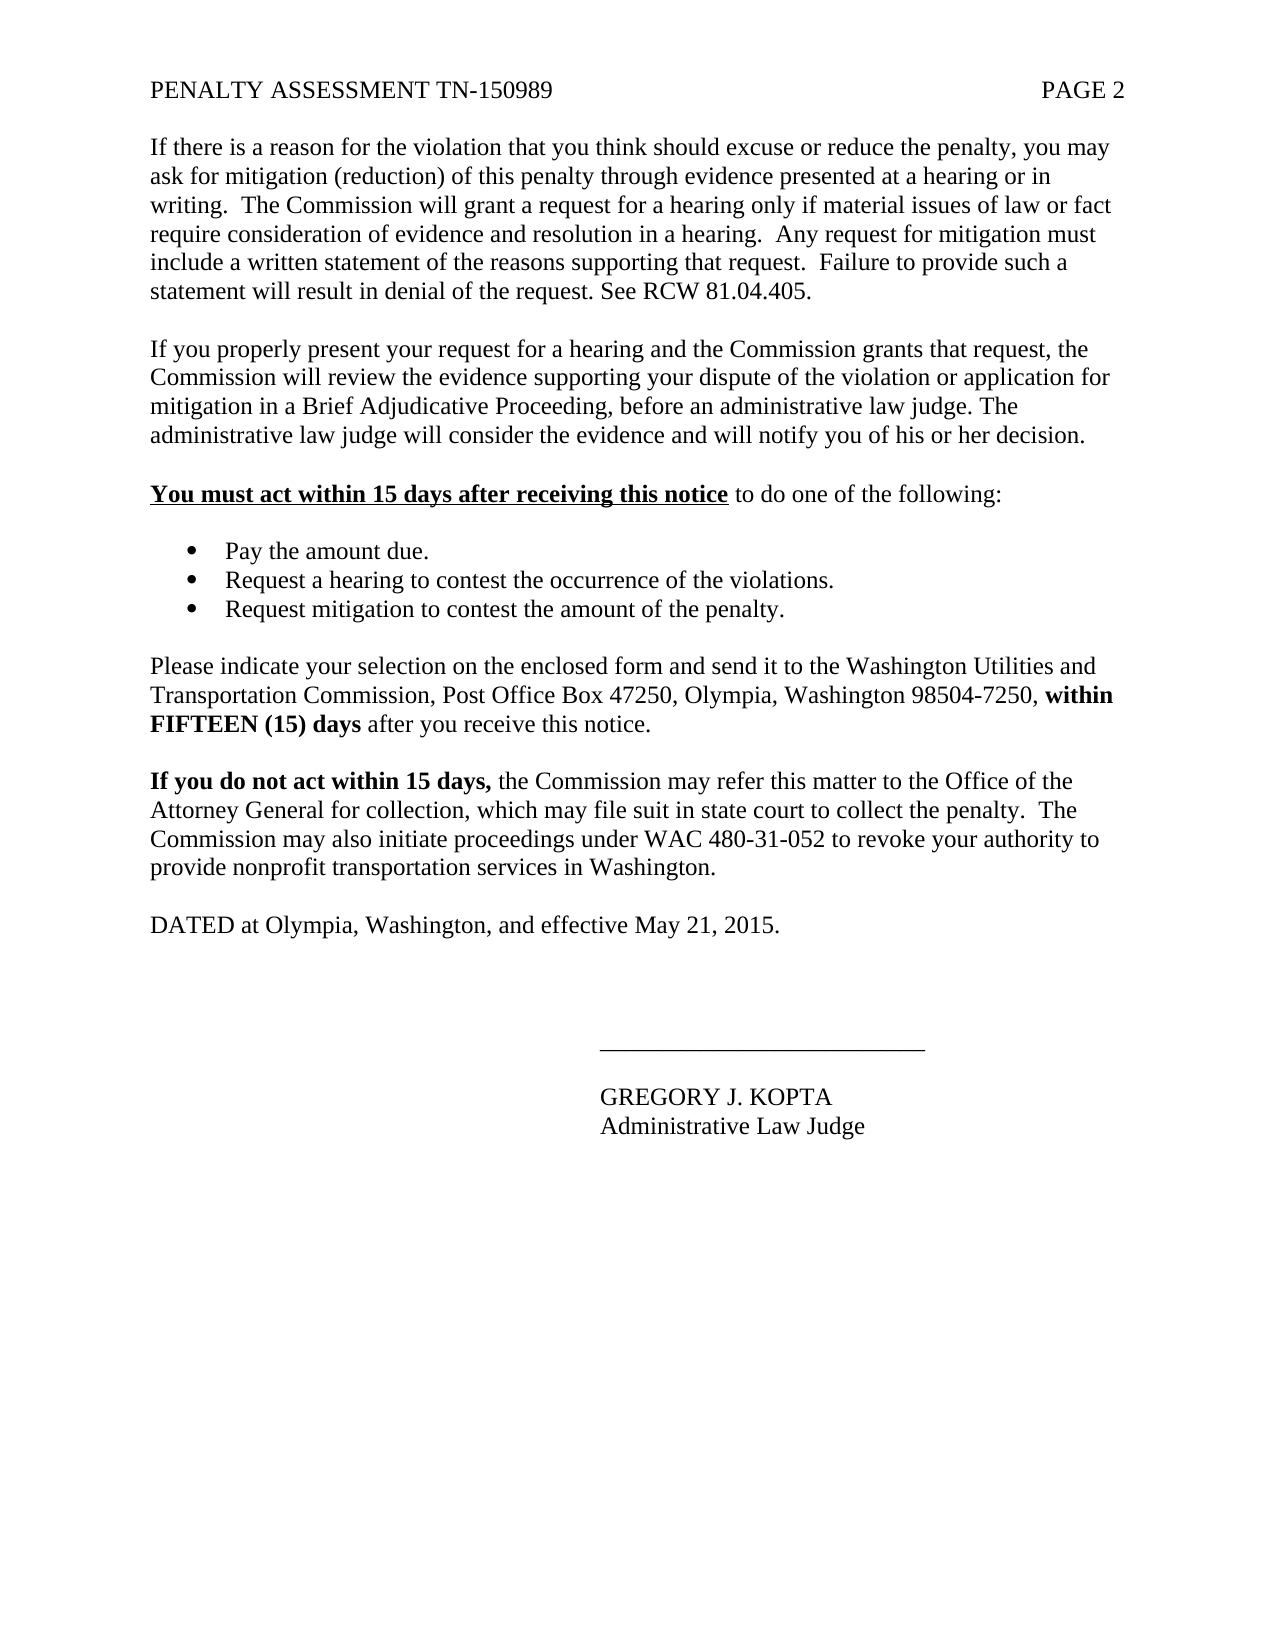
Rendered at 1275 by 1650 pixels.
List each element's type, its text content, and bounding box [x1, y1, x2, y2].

text Administrative Law Judge [525, 1111, 1125, 1140]
list Request a hearing to contest the occurrence of the violations. [187, 565, 1125, 594]
text You must act within 15 days after receiving this notice to do one of the following: [150, 479, 1125, 507]
list Request mitigation to contest the amount of the penalty. [187, 594, 1125, 622]
text __________________________ [150, 1025, 1125, 1054]
text If you do not act within 15 days, the Commission may refer this matter to the Office of the Attorney General for collection, which may file suit in state court to collect the penalty. The Commission may also initiate proceedings under WAC 480-31-052 to revoke your authority to provide nonprofit transportation services in Washington. [150, 766, 1125, 881]
text DATED at Olympia, Washington, and effective May 21, 2015. [150, 910, 1125, 939]
text If you properly present your request for a hearing and the Commission grants that request, the Commission will review the evidence supporting your dispute of the violation or application for mitigation in a Brief Adjudicative Proceeding, before an administrative law judge. The administrative law judge will consider the evidence and will notify you of his or her decision. [150, 334, 1125, 449]
list Pay the amount due. [187, 536, 1125, 565]
text GREGORY J. KOPTA [150, 1082, 1125, 1111]
text If there is a reason for the violation that you think should excuse or reduce the penalty, you may ask for mitigation (reduction) of this penalty through evidence presented at a hearing or in writing. The Commission will grant a request for a hearing only if material issues of law or fact require consideration of evidence and resolution in a hearing. Any request for mitigation must include a written statement of the reasons supporting that request. Failure to provide such a statement will result in denial of the request. See RCW 81.04.405. [150, 132, 1125, 305]
text Please indicate your selection on the enclosed form and send it to the Washington Utilities and Transportation Commission, Post Office Box 47250, Olympia, Washington 98504-7250, within FIFTEEN (15) days after you receive this notice. [150, 651, 1125, 737]
